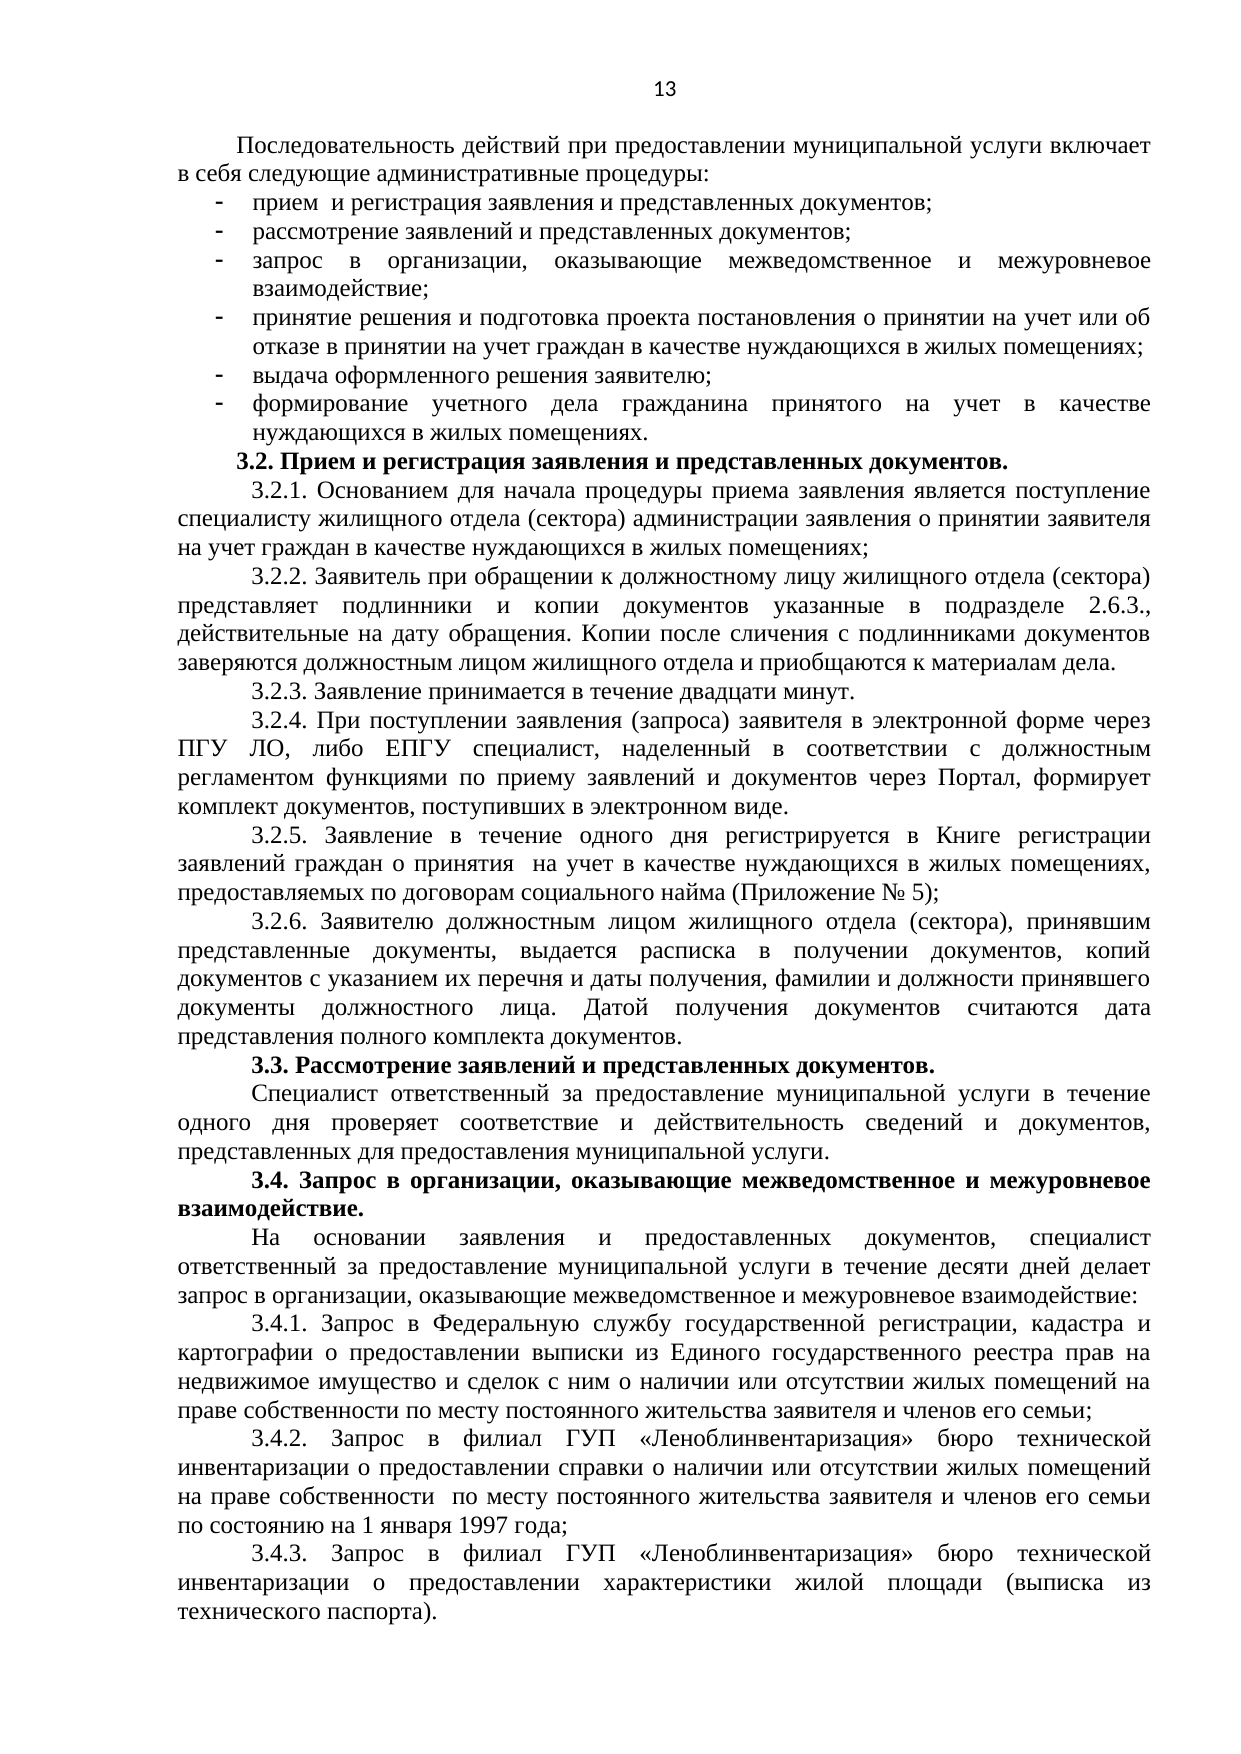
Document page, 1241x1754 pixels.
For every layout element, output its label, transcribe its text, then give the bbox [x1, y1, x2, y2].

list принятие решения и подготовка проекта постановления о принятии на учет или об отказе в принятии на учет граждан в качестве нуждающихся в жилых помещениях; [215, 302, 1152, 360]
text Специалист ответственный за предоставление муниципальной услуги в течение одного дня проверяет соответствие и действительность сведений и документов, представленных для предоставления муниципальной услуги. [177, 1078, 1152, 1165]
text 3.4.1. Запрос в Федеральную службу государственной регистрации, кадастра и картографии о предоставлении выписки из Единого государственного реестра прав на недвижимое имущество и сделок с ним о наличии или отсутствии жилых помещений на праве собственности по месту постоянного жительства заявителя и членов его семьи; [177, 1308, 1152, 1423]
list выдача оформленного решения заявителю; [215, 360, 1152, 388]
text На основании заявления и предоставленных документов, специалист ответственный за предоставление муниципальной услуги в течение десяти дней делает запрос в организации, оказывающие межведомственное и межуровневое взаимодействие: [177, 1222, 1152, 1308]
text 3.2.3. Заявление принимается в течение двадцати минут. [177, 676, 1152, 705]
text 3.2.6. Заявителю должностным лицом жилищного отдела (сектора), принявшим представленные документы, выдается расписка в получении документов, копий документов с указанием их перечня и даты получения, фамилии и должности принявшего документы должностного лица. Датой получения документов считаются дата представления полного комплекта документов. [177, 906, 1152, 1050]
text 3.2.4. При поступлении заявления (запроса) заявителя в электронной форме через ПГУ ЛО, либо ЕПГУ специалист, наделенный в соответствии с должностным регламентом функциями по приему заявлений и документов через Портал, формирует комплект документов, поступивших в электронном виде. [177, 705, 1152, 820]
text 3.2.1. Основанием для начала процедуры приема заявления является поступление специалисту жилищного отдела (сектора) администрации заявления о принятии заявителя на учет граждан в качестве нуждающихся в жилых помещениях; [177, 475, 1152, 561]
text 3.2.2. Заявитель при обращении к должностному лицу жилищного отдела (сектора) представляет подлинники и копии документов указанные в подразделе 2.6.3., действительные на дату обращения. Копии после сличения с подлинниками документов заверяются должностным лицом жилищного отдела и приобщаются к материалам дела. [177, 561, 1152, 676]
text 3.4.3. Запрос в филиал ГУП «Леноблинвентаризация» бюро технической инвентаризации о предоставлении характеристики жилой площади (выписка из технического паспорта). [177, 1538, 1152, 1625]
list рассмотрение заявлений и представленных документов; [215, 216, 1152, 245]
text 3.4. Запрос в организации, оказывающие межведомственное и межуровневое взаимодействие. [177, 1165, 1152, 1222]
text 3.4.2. Запрос в филиал ГУП «Леноблинвентаризация» бюро технической инвентаризации о предоставлении справки о наличии или отсутствии жилых помещений на праве собственности по месту постоянного жительства заявителя и членов его семьи по состоянию на 1 января 1997 года; [177, 1423, 1152, 1538]
list запрос в организации, оказывающие межведомственное и межуровневое взаимодействие; [215, 245, 1152, 302]
list формирование учетного дела гражданина принятого на учет в качестве нуждающихся в жилых помещениях. [215, 388, 1152, 446]
list прием и регистрация заявления и представленных документов; [215, 187, 1152, 216]
text 3.2.5. Заявление в течение одного дня регистрируется в Книге регистрации заявлений граждан о принятия на учет в качестве нуждающихся в жилых помещениях, предоставляемых по договорам социального найма (Приложение № 5); [177, 820, 1152, 906]
text 3.3. Рассмотрение заявлений и представленных документов. [177, 1050, 1152, 1078]
text Последовательность действий при предоставлении муниципальной услуги включает в себя следующие административные процедуры: [177, 130, 1152, 187]
text 3.2. Прием и регистрация заявления и представленных документов. [177, 446, 1152, 475]
